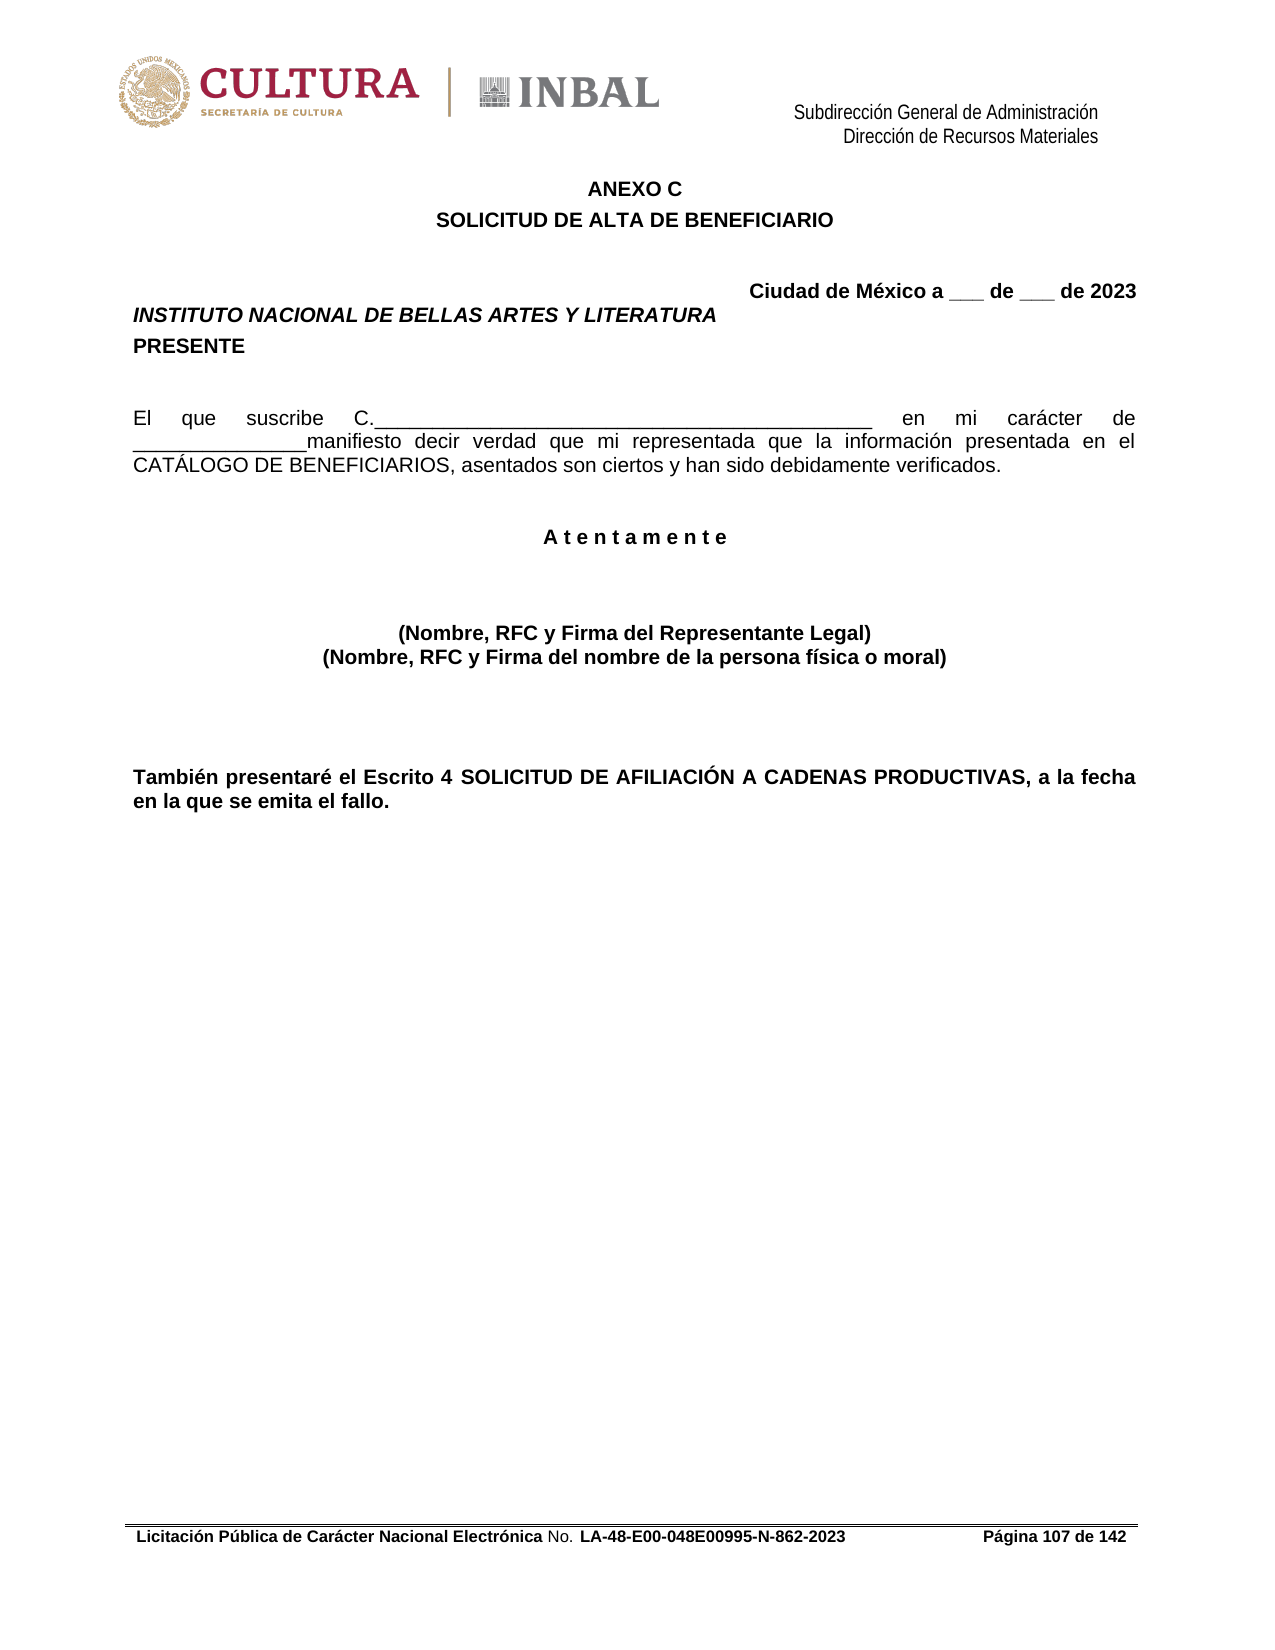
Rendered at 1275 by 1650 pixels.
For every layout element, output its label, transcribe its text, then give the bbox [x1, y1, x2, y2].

text PRESENTE [133, 333, 1137, 357]
text El que suscribe C.___________________________________________ en mi carácter de _______________manifiesto decir verdad que mi representada que la información presentada en el CATÁLOGO DE BENEFICIARIOS, asentados son ciertos y han sido debidamente verificados. [133, 405, 1137, 477]
text INSTITUTO NACIONAL DE BELLAS ARTES Y LITERATURA [133, 303, 1137, 327]
text (Nombre, RFC y Firma del Representante Legal) [133, 621, 1137, 645]
text Solicitud de alta de beneficiario [133, 207, 1137, 231]
text Ciudad de México a ___ de ___ de 2023 [133, 279, 1137, 303]
text También presentaré el Escrito 4 SOLICITUD DE AFILIACIÓN A CADENAS PRODUCTIVAS, a la fecha en la que se emita el fallo. [133, 765, 1137, 813]
text A t e n t a m e n t e [133, 525, 1137, 549]
text (Nombre, RFC y Firma del nombre de la persona física o moral) [133, 645, 1137, 669]
text ANEXO C [133, 177, 1137, 201]
picture [25, 11, 752, 173]
